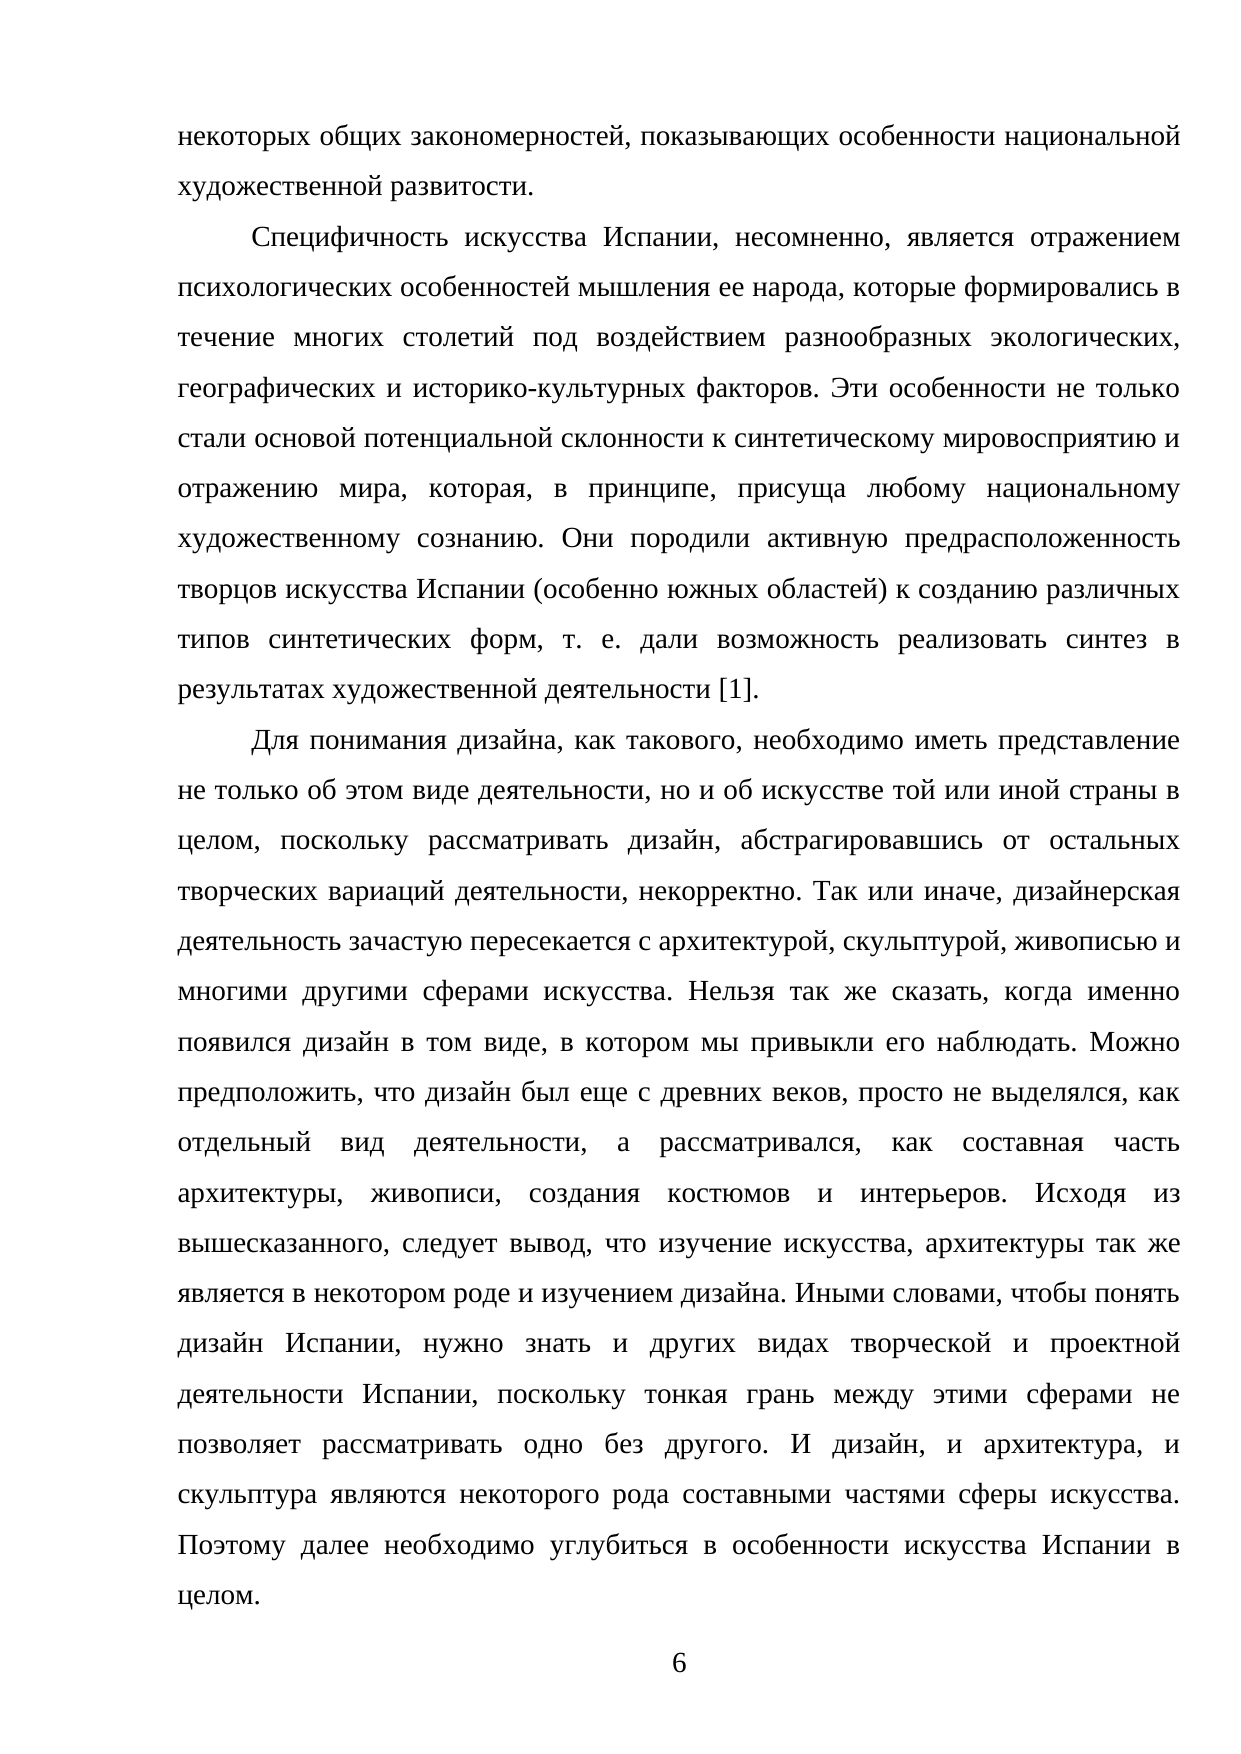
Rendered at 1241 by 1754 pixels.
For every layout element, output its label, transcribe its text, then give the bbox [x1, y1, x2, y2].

text Специфичность искусства Испании, несомненно, является отражением психологических особенностей мышления ее народа, которые формировались в течение многих столетий под воздействием разнообразных экологических, географических и историко-культурных факторов. Эти особенности не только стали основой потенциальной склонности к синтетическому мировосприятию и отражению мира, которая, в принципе, присуща любому национальному художественному сознанию. Они породили активную предрасположенность творцов искусства Испании (особенно южных областей) к созданию различных типов синтетических форм, т. е. дали возможность реализовать синтез в результатах художественной деятельности [1]. [177, 219, 1181, 705]
text Для понимания дизайна, как такового, необходимо иметь представление не только об этом виде деятельности, но и об искусстве той или иной страны в целом, поскольку рассматривать дизайн, абстрагировавшись от остальных творческих вариаций деятельности, некорректно. Так или иначе, дизайнерская деятельность зачастую пересекается с архитектурой, скульптурой, живописью и многими другими сферами искусства. Нельзя так же сказать, когда именно появился дизайн в том виде, в котором мы привыкли его наблюдать. Можно предположить, что дизайн был еще с древних веков, просто не выделялся, как отдельный вид деятельности, а рассматривался, как составная часть архитектуры, живописи, создания костюмов и интерьеров. Исходя из вышесказанного, следует вывод, что изучение искусства, архитектуры так же является в некотором роде и изучением дизайна. Иными словами, чтобы понять дизайн Испании, нужно знать и других видах творческой и проектной деятельности Испании, поскольку тонкая грань между этими сферами не позволяет рассматривать одно без другого. И дизайн, и архитектура, и скульптура являются некоторого рода составными частями сферы искусства. Поэтому далее необходимо углубиться в особенности искусства Испании в целом. [177, 722, 1181, 1611]
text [177, 118, 1181, 202]
